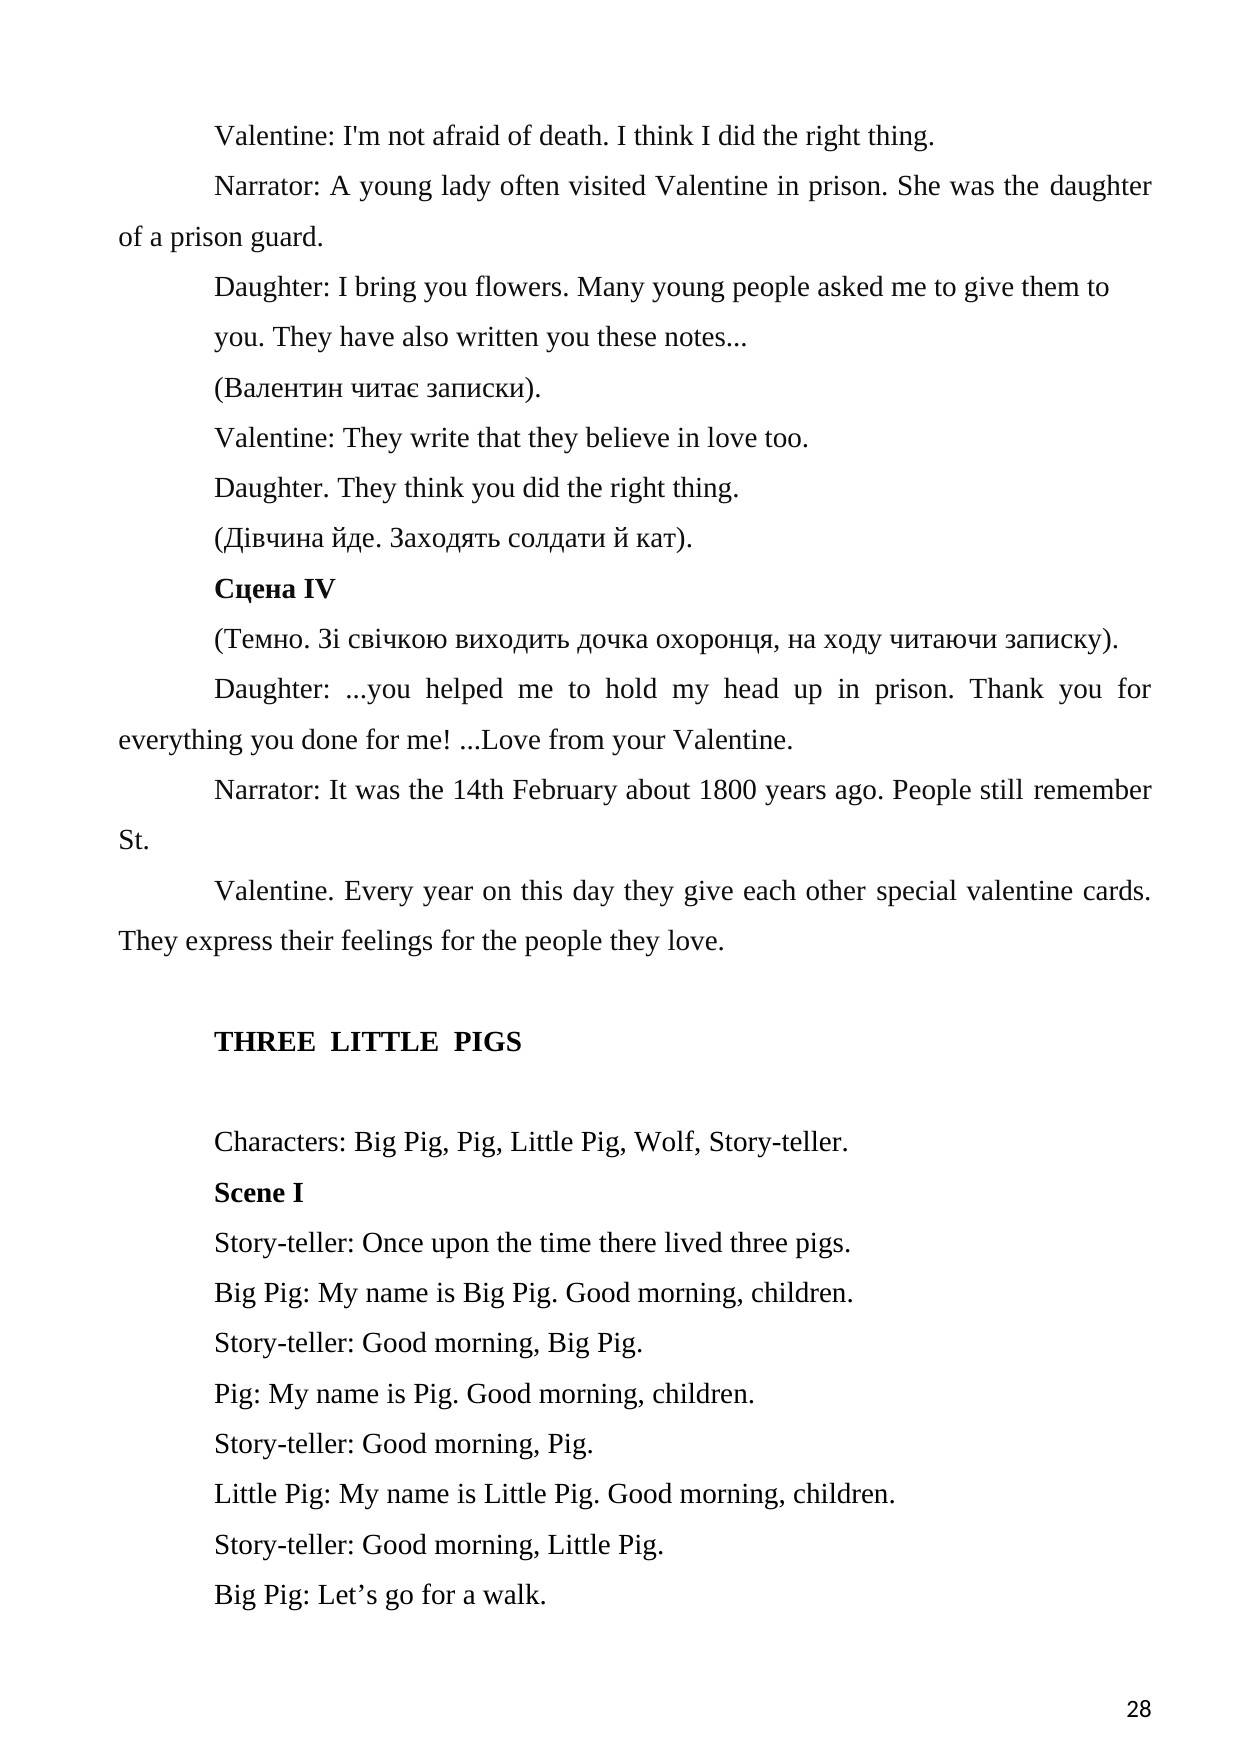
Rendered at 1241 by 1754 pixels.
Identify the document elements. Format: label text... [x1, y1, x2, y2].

text Scene I [118, 1175, 1152, 1208]
text you. They have also written you these notes... [118, 319, 1152, 353]
text Big Pig: My name is Big Pig. Good morning, children. [118, 1275, 1152, 1309]
text Valentіne: They write that they believe in love too. [118, 420, 1152, 453]
text Daughter: I bring you flowers. Many young people asked me to give them to [118, 269, 1152, 303]
text Narrator: It was the 14th February about 1800 years ago. People still remember St. [118, 772, 1152, 856]
text (Темно. Зі свічкою виходить дочка охоронця, на ходу читаючи записку). [118, 621, 1152, 655]
text Valentіne: I'm not afraid of death. I think I did the right thing. [118, 118, 1152, 152]
text Pig: My name is Pig. Good morning, children. [118, 1376, 1152, 1409]
text Narrator: A young lady often visited Valentine in prison. She was the daughter of a prison guard. [118, 168, 1152, 252]
text Daughter. They think you did the right thing. [118, 470, 1152, 504]
text Story-teller: Good morning, Pig. [118, 1426, 1152, 1460]
text Story-teller: Good morning, Big Pig. [118, 1326, 1152, 1359]
text Big Pig: Let’s go for a walk. [118, 1577, 1152, 1611]
text THREE LITTLE PIGS [118, 1024, 1152, 1057]
text Story-teller: Once upon the time there lived three pigs. [118, 1225, 1152, 1258]
text Characters: Big Pig, Pig, Little Pig, Wolf, Story-teller. [118, 1124, 1152, 1158]
text Little Pig: My name is Little Pig. Good morning, children. [118, 1477, 1152, 1510]
text (Дівчина йде. Заходять солдати й кат). [118, 521, 1152, 554]
text Story-teller: Good morning, Little Pig. [118, 1527, 1152, 1560]
text Daughter: ...you helped me to hold my head up in prison. Thank you for everything you done for me! ...Love from your Valentine. [118, 672, 1152, 755]
text Valentine. Every year on this day they give each other special valentine cards. They express their feelings for the people they love. [118, 873, 1152, 957]
text (Валентин читає записки). [118, 370, 1152, 403]
text Сцена IV [118, 571, 1152, 604]
